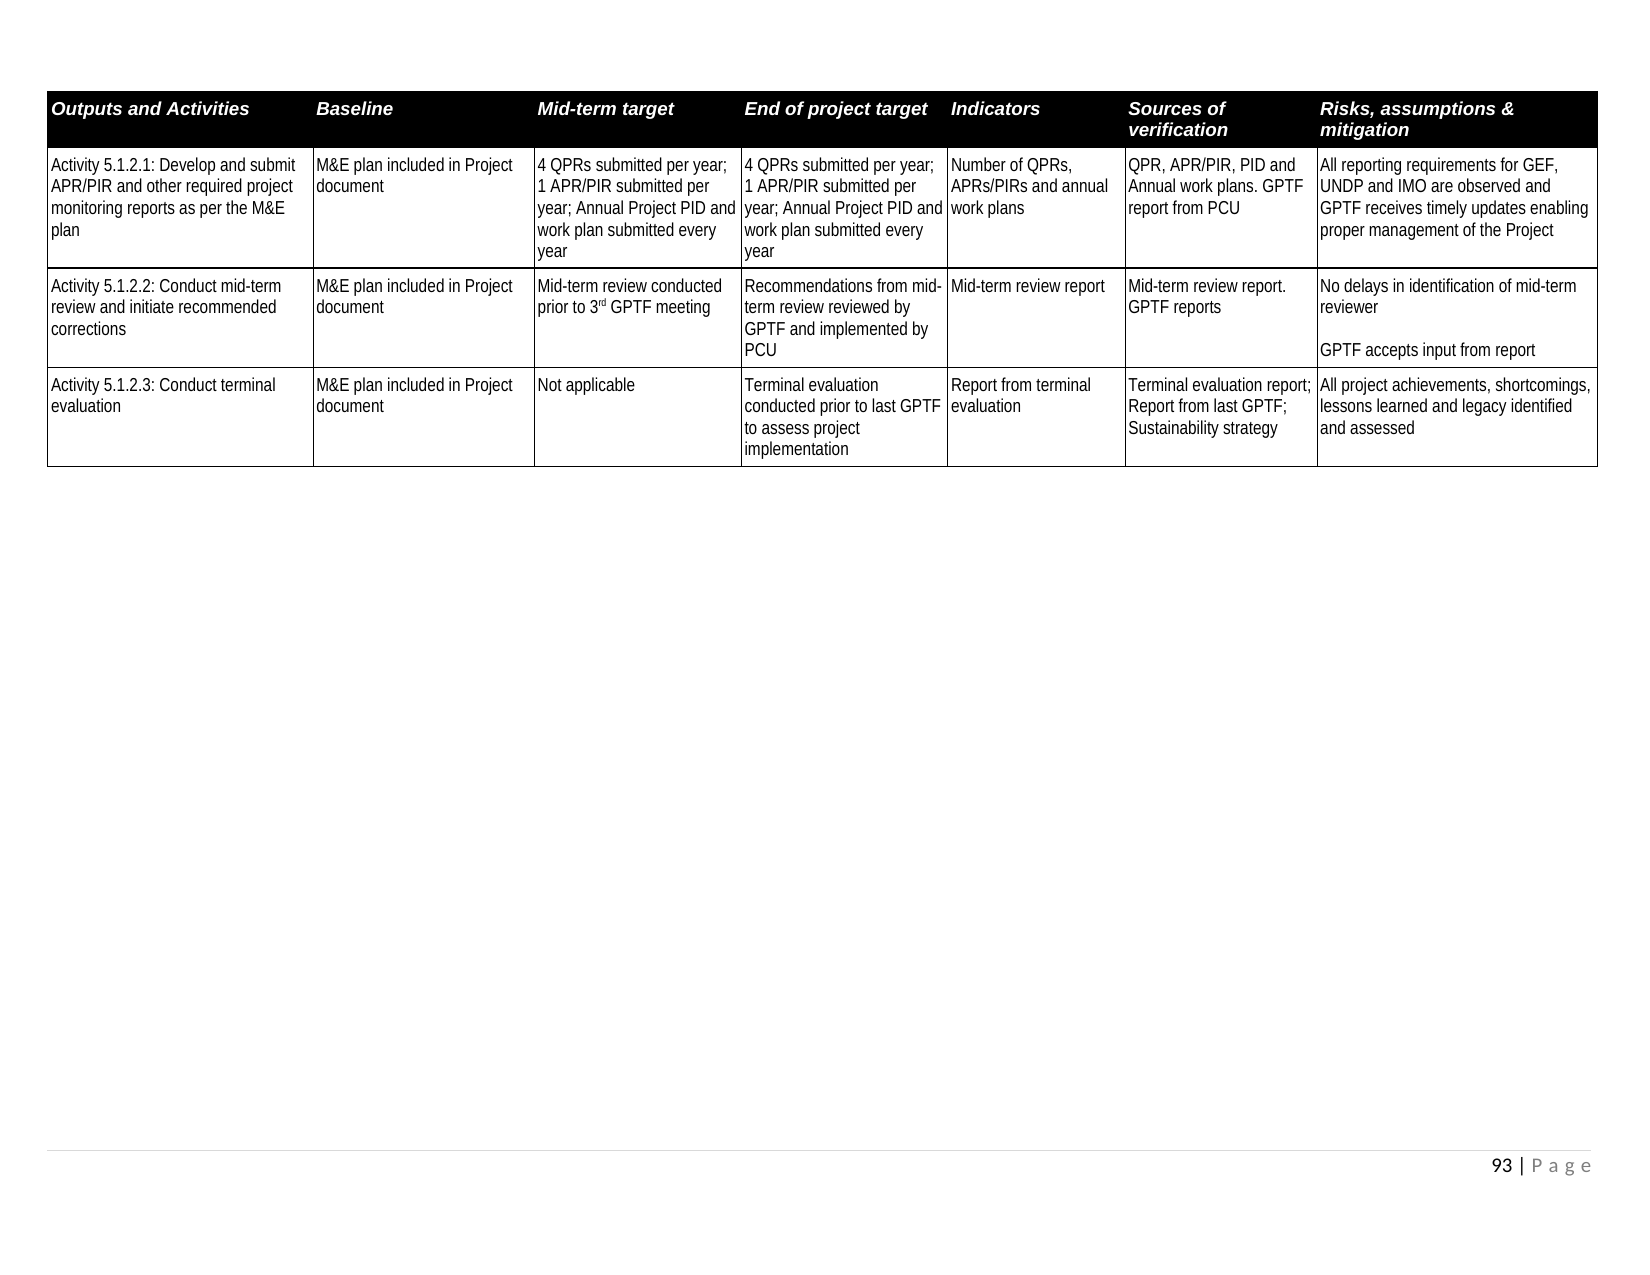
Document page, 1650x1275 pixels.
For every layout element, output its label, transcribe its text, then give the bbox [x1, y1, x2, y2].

table_cell Mid-term review report [948, 269, 1125, 367]
table_cell Number of QPRs, APRs/PIRs and annual work plans [948, 148, 1125, 267]
table_cell Mid-term review report. GPTF reports [1126, 269, 1317, 367]
table_cell Activity 5.1.2.2: Conduct mid-term review and initiate recommended corrections [48, 269, 313, 367]
table_header Outputs and Activities [48, 92, 313, 147]
table_cell M&E plan included in Project document [314, 269, 534, 367]
table_cell M&E plan included in Project document [314, 148, 534, 267]
table_header Sources of verification [1126, 92, 1317, 147]
table_header Risks, assumptions & mitigation [1318, 92, 1597, 147]
table_header End of project target [742, 92, 947, 147]
table_cell All reporting requirements for GEF, UNDP and IMO are observed and GPTF receives timely updates enabling proper management of the Project [1318, 148, 1597, 267]
table_cell Report from terminal evaluation [948, 368, 1125, 466]
table_header Baseline [314, 92, 534, 147]
table_cell Mid-term review conducted prior to 3rd GPTF meeting [535, 269, 741, 367]
table_cell Terminal evaluation conducted prior to last GPTF to assess project implementation [742, 368, 947, 466]
table_header Indicators [948, 92, 1125, 147]
table_cell Recommendations from mid-term review reviewed by GPTF and implemented by PCU [742, 269, 947, 367]
table_cell Activity 5.1.2.1: Develop and submit APR/PIR and other required project monitoring reports as per the M&E plan [48, 148, 313, 267]
table_cell No delays in identification of mid-term reviewer GPTF accepts input from report [1318, 269, 1597, 367]
table_header Mid-term target [535, 92, 741, 147]
table_cell 4 QPRs submitted per year; 1 APR/PIR submitted per year; Annual Project PID and work plan submitted every year [535, 148, 741, 267]
table_cell Terminal evaluation report; Report from last GPTF; Sustainability strategy [1126, 368, 1317, 466]
table_cell Not applicable [535, 368, 741, 466]
table_cell Activity 5.1.2.3: Conduct terminal evaluation [48, 368, 313, 466]
table_cell All project achievements, shortcomings, lessons learned and legacy identified and assessed [1318, 368, 1597, 466]
table_cell QPR, APR/PIR, PID and Annual work plans. GPTF report from PCU [1126, 148, 1317, 267]
table_cell 4 QPRs submitted per year; 1 APR/PIR submitted per year; Annual Project PID and work plan submitted every year [742, 148, 947, 267]
table_cell M&E plan included in Project document [314, 368, 534, 466]
